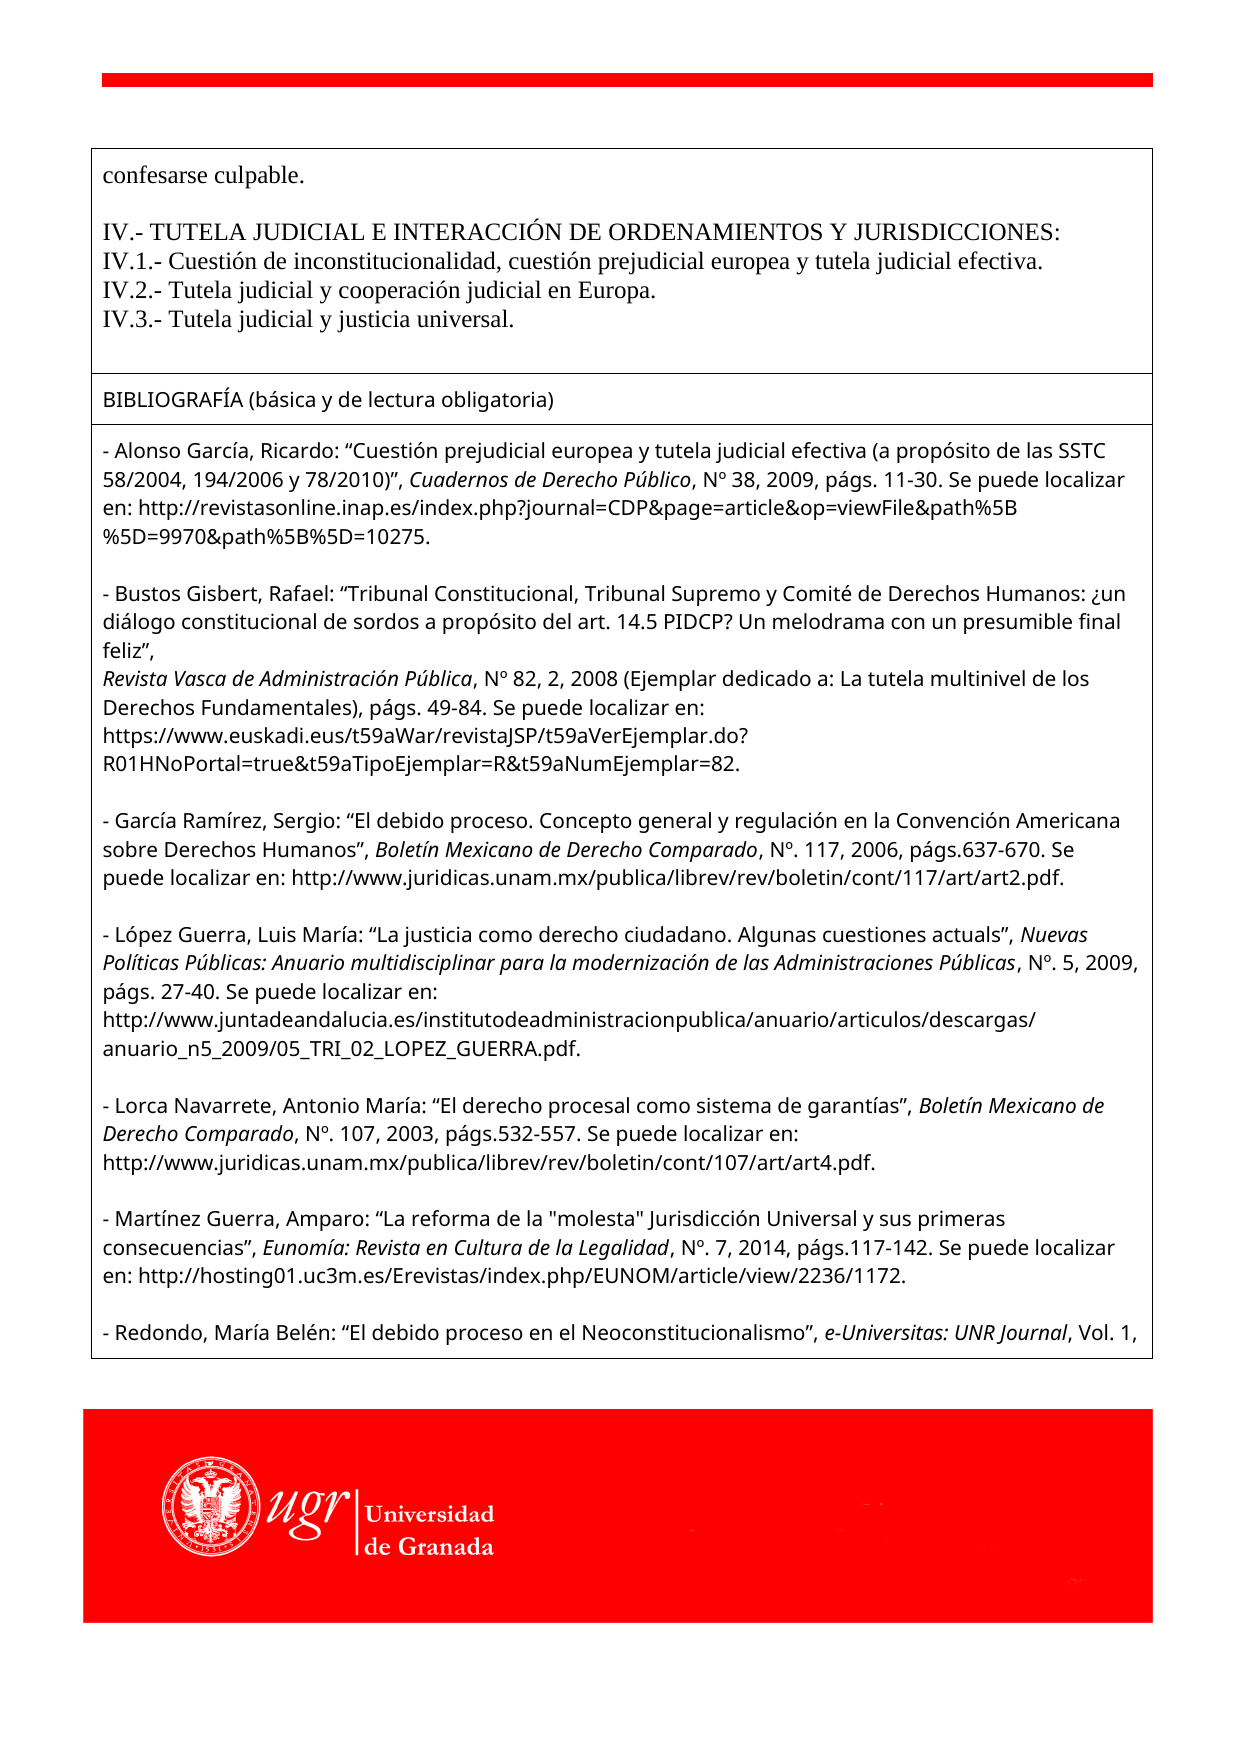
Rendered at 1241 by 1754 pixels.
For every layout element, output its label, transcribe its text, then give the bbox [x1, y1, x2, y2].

table_cell BIBLIOGRAFÍA (básica y de lectura obligatoria) [92, 374, 1152, 424]
picture [83, 1409, 1153, 1623]
picture [102, 73, 1153, 146]
